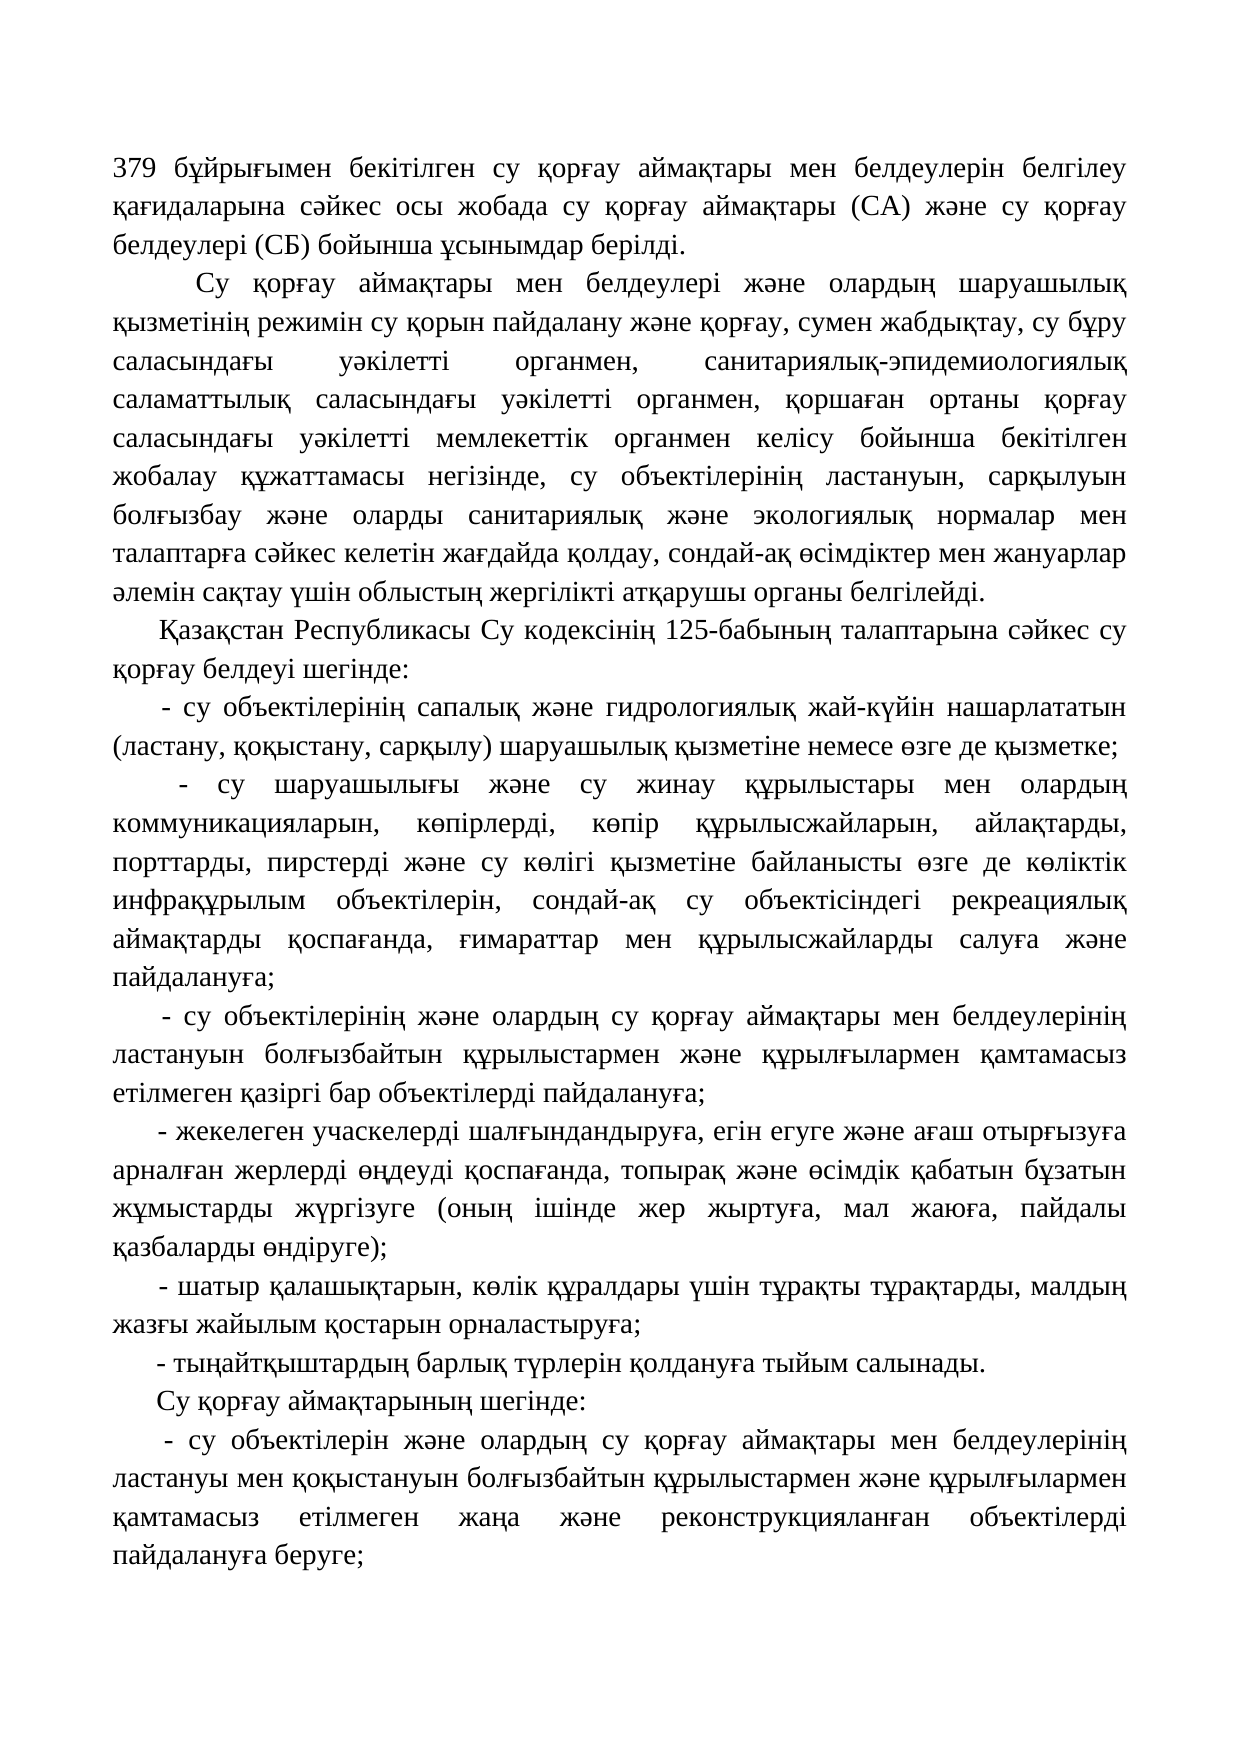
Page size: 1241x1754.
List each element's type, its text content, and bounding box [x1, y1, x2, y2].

text - шатыр қалашықтарын, көлік құралдары үшін тұрақты тұрақтарды, малдың жазғы жайылым қостарын орналастыруға; [112, 1268, 1128, 1340]
text - жекелеген учаскелерді шалғындандыруға, егін егуге және ағаш отырғызуға арналған жерлерді өңдеуді қоспағанда, топырақ және өсімдік қабатын бұзатын жұмыстарды жүргізуге (оның ішінде жер жыртуға, мал жаюға, пайдалы қазбаларды өндіруге); [112, 1113, 1128, 1263]
text - тыңайтқыштардың барлық түрлерін қолдануға тыйым салынады. [112, 1345, 1128, 1378]
text Су қорғау аймақтарының шегінде: [112, 1383, 1128, 1417]
text - су объектілерінің сапалық және гидрологиялық жай-күйін нашарлататын (ластану, қоқыстану, сарқылу) шаруашылық қызметіне немесе өзге де қызметке; [112, 689, 1128, 762]
text - су объектілерінің және олардың су қорғау аймақтары мен белдеулерінің ластануын болғызбайтын құрылыстармен және құрылғылармен қамтамасыз етілмеген қазіргі бар объектілерді пайдалануға; [112, 998, 1128, 1108]
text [112, 150, 1128, 261]
text Қазақстан Республикасы Су кодексінің 125-бабының талаптарына сәйкес су қорғау белдеуі шегінде: [112, 612, 1128, 684]
text Су қорғау аймақтары мен белдеулері және олардың шаруашылық қызметінің режимін су қорын пайдалану және қорғау, сумен жабдықтау, су бұру саласындағы уәкілетті органмен, санитариялық-эпидемиологиялық саламаттылық саласындағы уәкілетті органмен, қоршаған ортаны қорғау саласындағы уәкілетті мемлекеттік органмен келісу бойынша бекітілген жобалау құжаттамасы негізінде, су объектілерінің ластануын, сарқылуын болғызбау және оларды санитариялық және экологиялық нормалар мен талаптарға сәйкес келетін жағдайда қолдау, сондай-ақ өсімдіктер мен жануарлар әлемін сақтау үшін облыстың жергілікті атқарушы органы белгілейді. [112, 266, 1128, 607]
text - су объектілерін және олардың су қорғау аймақтары мен белдеулерінің ластануы мен қоқыстануын болғызбайтын құрылыстармен және құрылғылармен қамтамасыз етілмеген жаңа және реконструкцияланған объектілерді пайдалануға беруге; [112, 1422, 1128, 1571]
text - су шаруашылығы және су жинау құрылыстары мен олардың коммуникацияларын, көпірлерді, көпір құрылысжайларын, айлақтарды, порттарды, пирстерді және су көлігі қызметіне байланысты өзге де көліктік инфрақұрылым объектілерін, сондай-ақ су объектісіндегі рекреациялық аймақтарды қоспағанда, ғимараттар мен құрылысжайларды салуға және пайдалануға; [112, 767, 1128, 993]
